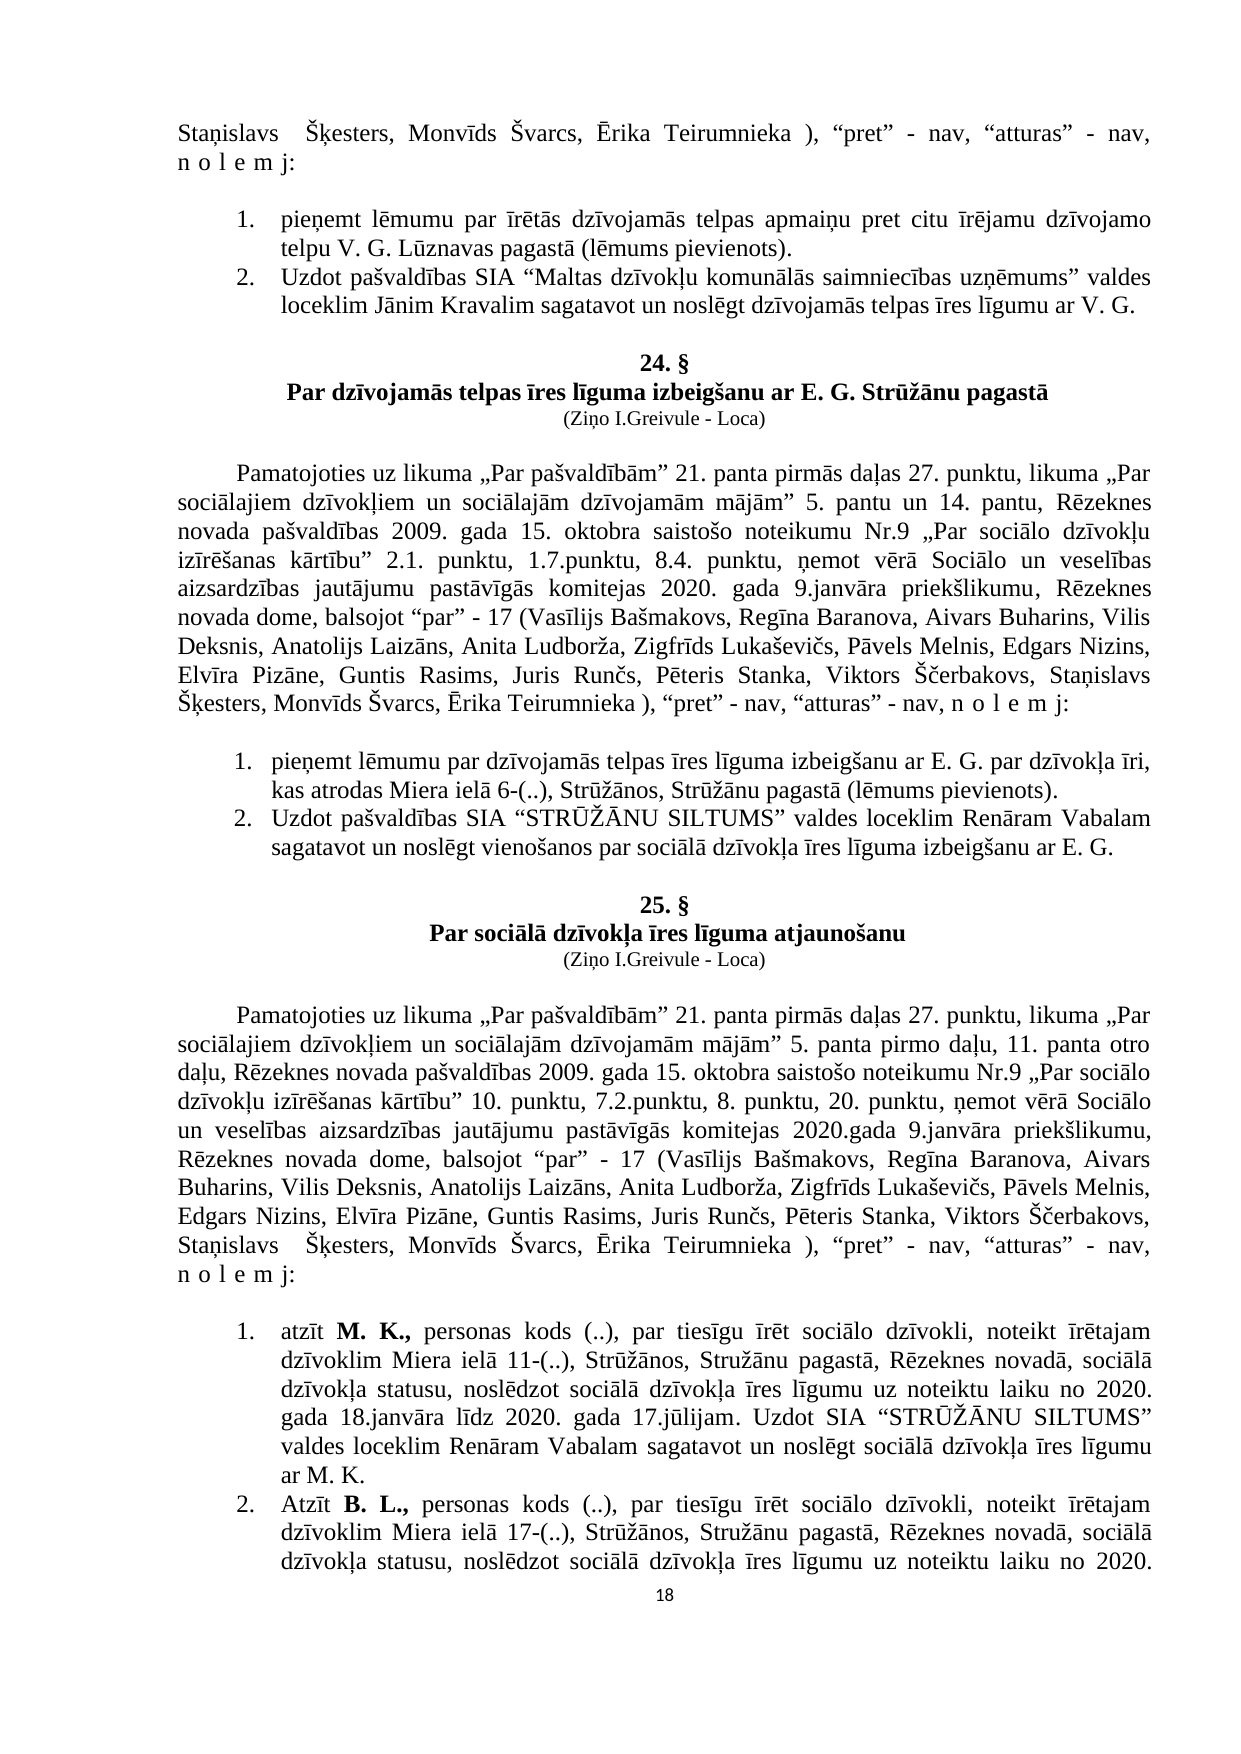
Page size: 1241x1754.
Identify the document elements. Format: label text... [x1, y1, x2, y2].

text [177, 118, 1152, 176]
list pieņemt lēmumu par dzīvojamās telpas īres līguma izbeigšanu ar E. G. par dzīvokļa īri, kas atrodas Miera ielā 6-(..), Strūžānos, Strūžānu pagastā (lēmums pievienots). [233, 746, 1152, 803]
list Uzdot pašvaldības SIA “Maltas dzīvokļu komunālās saimniecības uzņēmums” valdes loceklim Jānim Kravalim sagatavot un noslēgt dzīvojamās telpas īres līgumu ar V. G. [236, 262, 1152, 319]
list pieņemt lēmumu par īrētās dzīvojamās telpas apmaiņu pret citu īrējamu dzīvojamo telpu V. G. Lūznavas pagastā (lēmums pievienots). [236, 204, 1152, 262]
list § [177, 348, 1152, 377]
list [236, 1489, 1152, 1575]
text (Ziņo I.Greivule - Loca) [177, 406, 1152, 430]
list Uzdot pašvaldības SIA “STRŪŽĀNU SILTUMS” valdes loceklim Renāram Vabalam sagatavot un noslēgt vienošanos par sociālā dzīvokļa īres līguma izbeigšanu ar E. G. [233, 803, 1152, 861]
text Par sociālā dzīvokļa īres līguma atjaunošanu [177, 918, 1158, 947]
list atzīt M. K., personas kods (..), par tiesīgu īrēt sociālo dzīvokli, noteikt īrētajam dzīvoklim Miera ielā 11-(..), Strūžānos, Stružānu pagastā, Rēzeknes novadā, sociālā dzīvokļa statusu, noslēdzot sociālā dzīvokļa īres līgumu uz noteiktu laiku no 2020. gada 18.janvāra līdz 2020. gada 17.jūlijam. Uzdot SIA “STRŪŽĀNU SILTUMS” valdes loceklim Renāram Vabalam sagatavot un noslēgt sociālā dzīvokļa īres līgumu ar M. K. [236, 1316, 1152, 1489]
text (Ziņo I.Greivule - Loca) [177, 947, 1152, 971]
text Pamatojoties uz likuma „Par pašvaldībām” 21. panta pirmās daļas 27. punktu, likuma „Par sociālajiem dzīvokļiem un sociālajām dzīvojamām mājām” 5. panta pirmo daļu, 11. panta otro daļu, Rēzeknes novada pašvaldības 2009. gada 15. oktobra saistošo noteikumu Nr.9 „Par sociālo dzīvokļu izīrēšanas kārtību” 10. punktu, 7.2.punktu, 8. punktu, 20. punktu, ņemot vērā Sociālo un veselības aizsardzības jautājumu pastāvīgās komitejas 2020.gada 9.janvāra priekšlikumu, Rēzeknes novada dome, balsojot “par” - 17 (Vasīlijs Bašmakovs, Regīna Baranova, Aivars Buharins, Vilis Deksnis, Anatolijs Laizāns, Anita Ludborža, Zigfrīds Lukaševičs, Pāvels Melnis, Edgars Nizins, Elvīra Pizāne, Guntis Rasims, Juris Runčs, Pēteris Stanka, Viktors Ščerbakovs, Staņislavs Šķesters, Monvīds Švarcs, Ērika Teirumnieka ), “pret” - nav, “atturas” - nav, nolemj: [177, 1000, 1152, 1287]
text Pamatojoties uz likuma „Par pašvaldībām” 21. panta pirmās daļas 27. punktu, likuma „Par sociālajiem dzīvokļiem un sociālajām dzīvojamām mājām” 5. pantu un 14. pantu, Rēzeknes novada pašvaldības 2009. gada 15. oktobra saistošo noteikumu Nr.9 „Par sociālo dzīvokļu izīrēšanas kārtību” 2.1. punktu, 1.7.punktu, 8.4. punktu, ņemot vērā Sociālo un veselības aizsardzības jautājumu pastāvīgās komitejas 2020. gada 9.janvāra priekšlikumu, Rēzeknes novada dome, balsojot “par” - 17 (Vasīlijs Bašmakovs, Regīna Baranova, Aivars Buharins, Vilis Deksnis, Anatolijs Laizāns, Anita Ludborža, Zigfrīds Lukaševičs, Pāvels Melnis, Edgars Nizins, Elvīra Pizāne, Guntis Rasims, Juris Runčs, Pēteris Stanka, Viktors Ščerbakovs, Staņislavs Šķesters, Monvīds Švarcs, Ērika Teirumnieka ), “pret” - nav, “atturas” - nav, nolemj: [177, 458, 1152, 717]
text Par dzīvojamās telpas īres līguma izbeigšanu ar E. G. Strūžānu pagastā [177, 377, 1158, 406]
list § [177, 890, 1152, 918]
